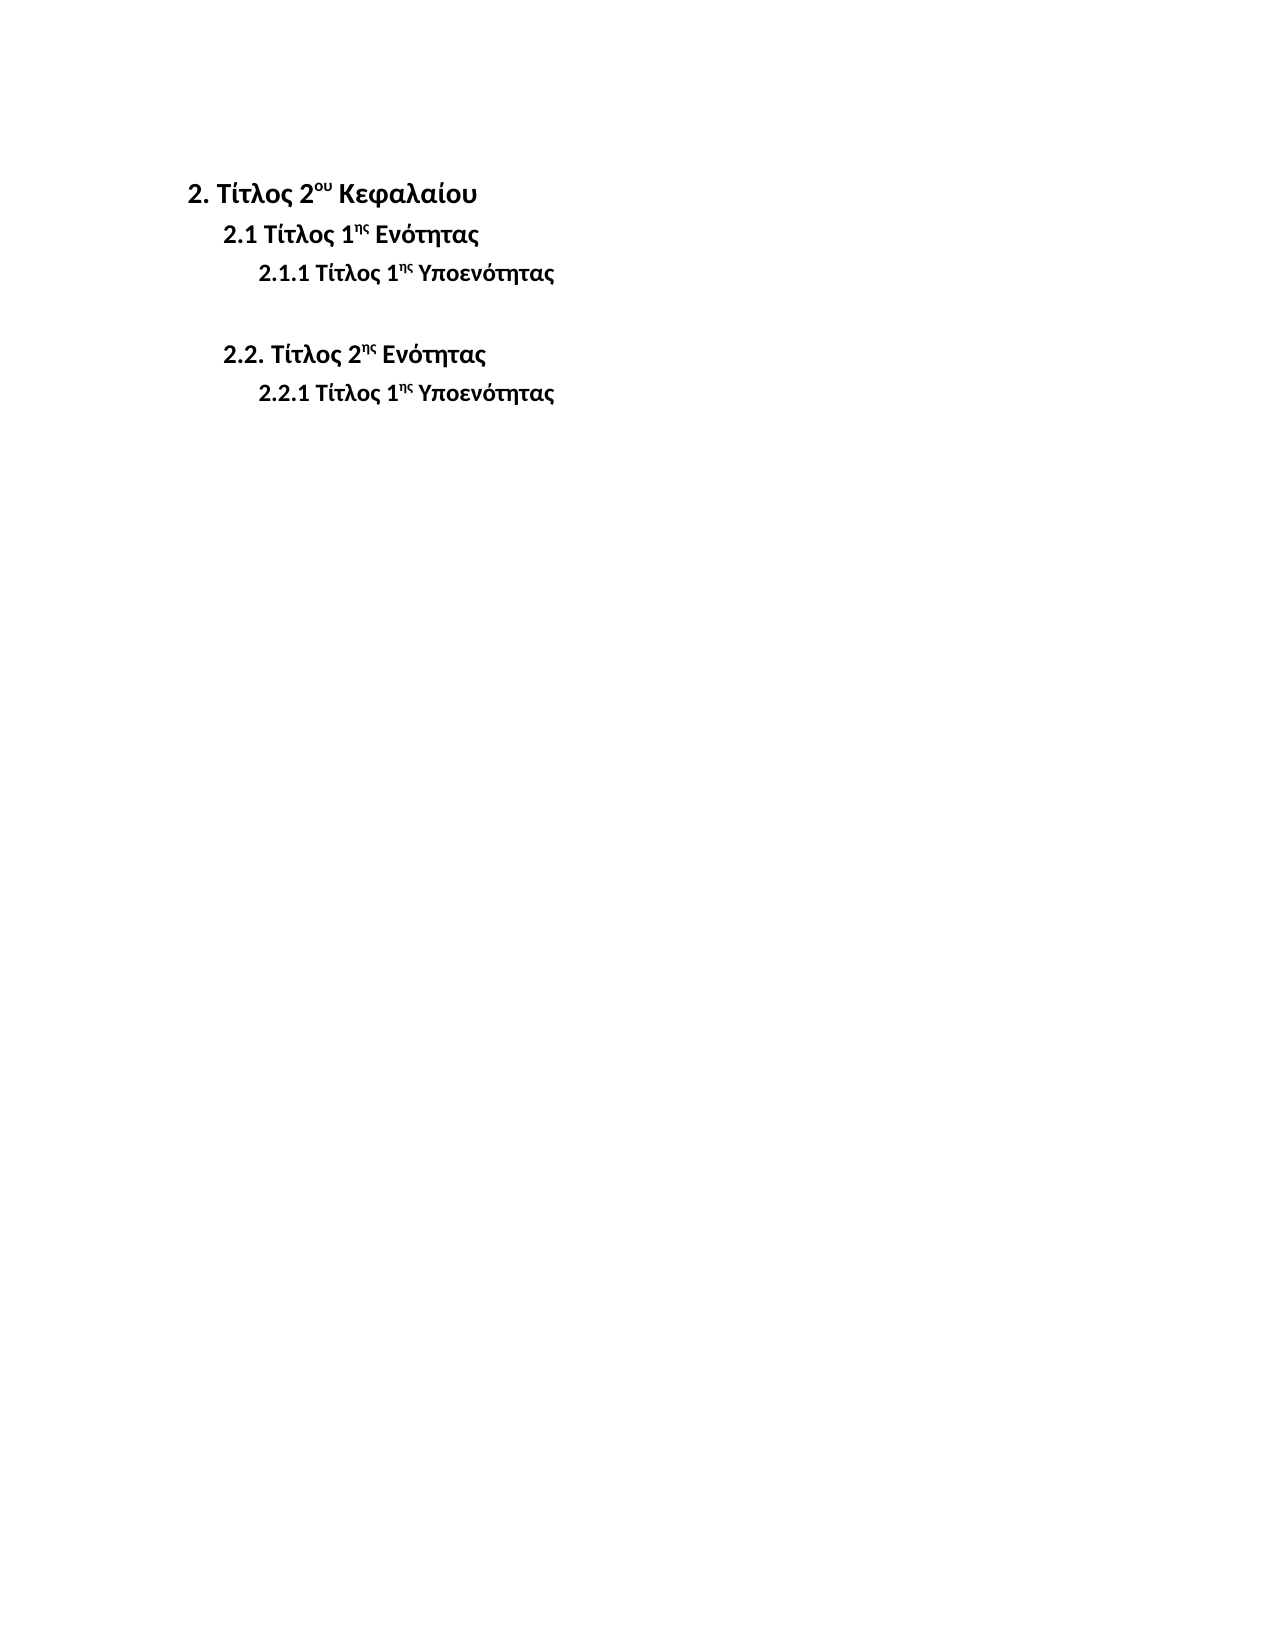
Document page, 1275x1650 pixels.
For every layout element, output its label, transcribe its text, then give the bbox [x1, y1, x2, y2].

subtitle 2.1.1 Τίτλος 1ης Υποενότητας [258, 257, 1087, 288]
subtitle 2.2. Τίτλος 2ης Ενότητας [223, 337, 1087, 370]
subtitle 2.1 Τίτλος 1ης Ενότητας [223, 218, 1087, 251]
subtitle 2. Τίτλος 2ου Κεφαλαίου [187, 175, 1087, 211]
subtitle 2.2.1 Τίτλος 1ης Υποενότητας [258, 377, 1087, 407]
